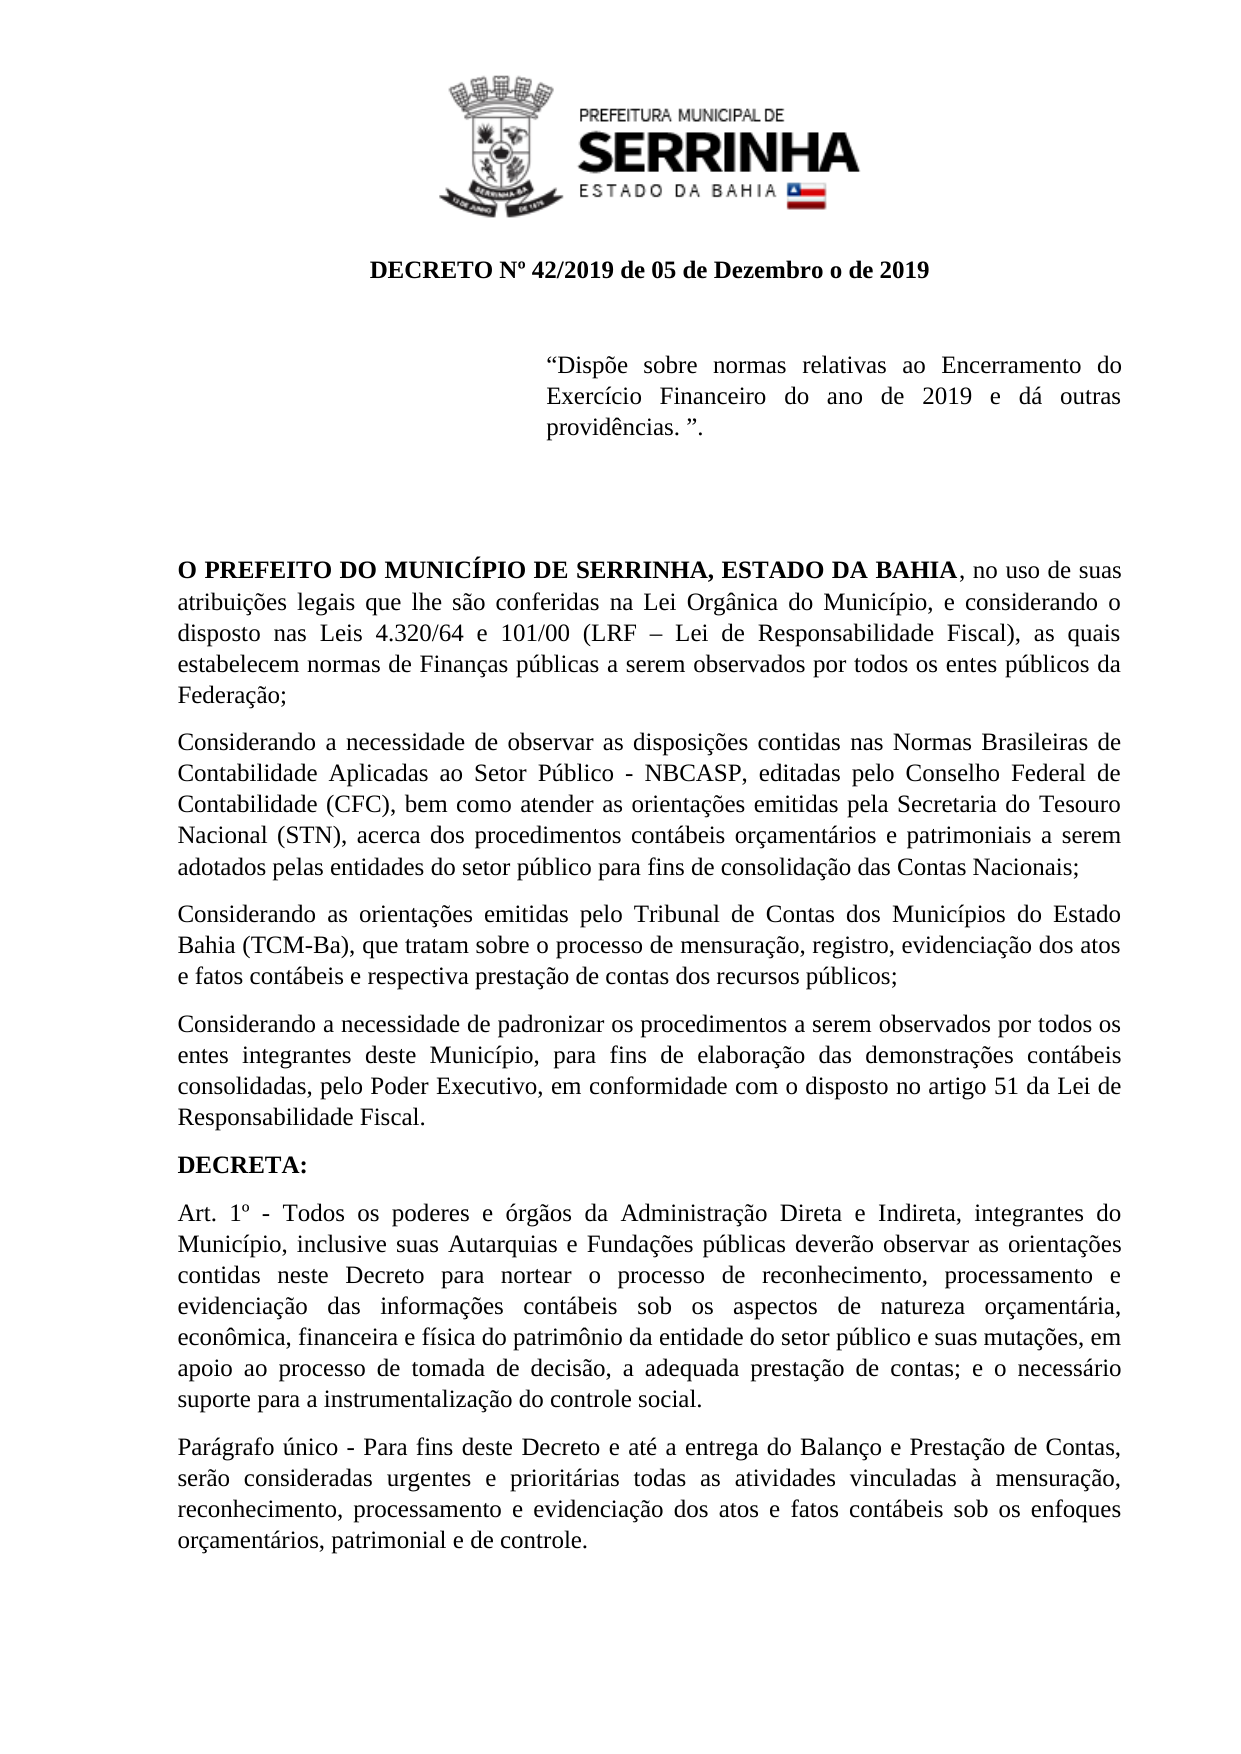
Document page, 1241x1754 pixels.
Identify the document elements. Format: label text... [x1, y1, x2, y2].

text DECRETO Nº 42/2019 de 05 de Dezembro o de 2019 [177, 255, 1122, 284]
text Considerando as orientações emitidas pelo Tribunal de Contas dos Municípios do Estado Bahia (TCM-Ba), que tratam sobre o processo de mensuração, registro, evidenciação dos atos e fatos contábeis e respectiva prestação de contas dos recursos públicos; [177, 899, 1122, 990]
text Art. 1º - Todos os poderes e órgãos da Administração Direta e Indireta, integrantes do Município, inclusive suas Autarquias e Fundações públicas deverão observar as orientações contidas neste Decreto para nortear o processo de reconhecimento, processamento e evidenciação das informações contábeis sob os aspectos de natureza orçamentária, econômica, financeira e física do patrimônio da entidade do setor público e suas mutações, em apoio ao processo de tomada de decisão, a adequada prestação de contas; e o necessário suporte para a instrumentalização do controle social. [177, 1198, 1122, 1413]
text Parágrafo único - Para fins deste Decreto e até a entrega do Balanço e Prestação de Contas, serão consideradas urgentes e prioritárias todas as atividades vinculadas à mensuração, reconhecimento, processamento e evidenciação dos atos e fatos contábeis sob os enfoques orçamentários, patrimonial e de controle. [177, 1432, 1122, 1553]
text DECRETA: [177, 1150, 1122, 1179]
text Considerando a necessidade de padronizar os procedimentos a serem observados por todos os entes integrantes deste Município, para fins de elaboração das demonstrações contábeis consolidadas, pelo Poder Executivo, em conformidade com o disposto no artigo 51 da Lei de Responsabilidade Fiscal. [177, 1009, 1122, 1131]
text Considerando a necessidade de observar as disposições contidas nas Normas Brasileiras de Contabilidade Aplicadas ao Setor Público - NBCASP, editadas pelo Conselho Federal de Contabilidade (CFC), bem como atender as orientações emitidas pela Secretaria do Tesouro Nacional (STN), acerca dos procedimentos contábeis orçamentários e patrimoniais a serem adotados pelas entidades do setor público para fins de consolidação das Contas Nacionais; [177, 727, 1122, 880]
picture [438, 73, 861, 227]
text “Dispõe sobre normas relativas ao Encerramento do Exercício Financeiro do ano de 2019 e dá outras providências. ”. [546, 350, 1122, 441]
text O PREFEITO DO MUNICÍPIO DE SERRINHA, ESTADO DA BAHIA, no uso de suas atribuições legais que lhe são conferidas na Lei Orgânica do Município, e considerando o disposto nas Leis 4.320/64 e 101/00 (LRF – Lei de Responsabilidade Fiscal), as quais estabelecem normas de Finanças públicas a serem observados por todos os entes públicos da Federação; [177, 556, 1122, 708]
